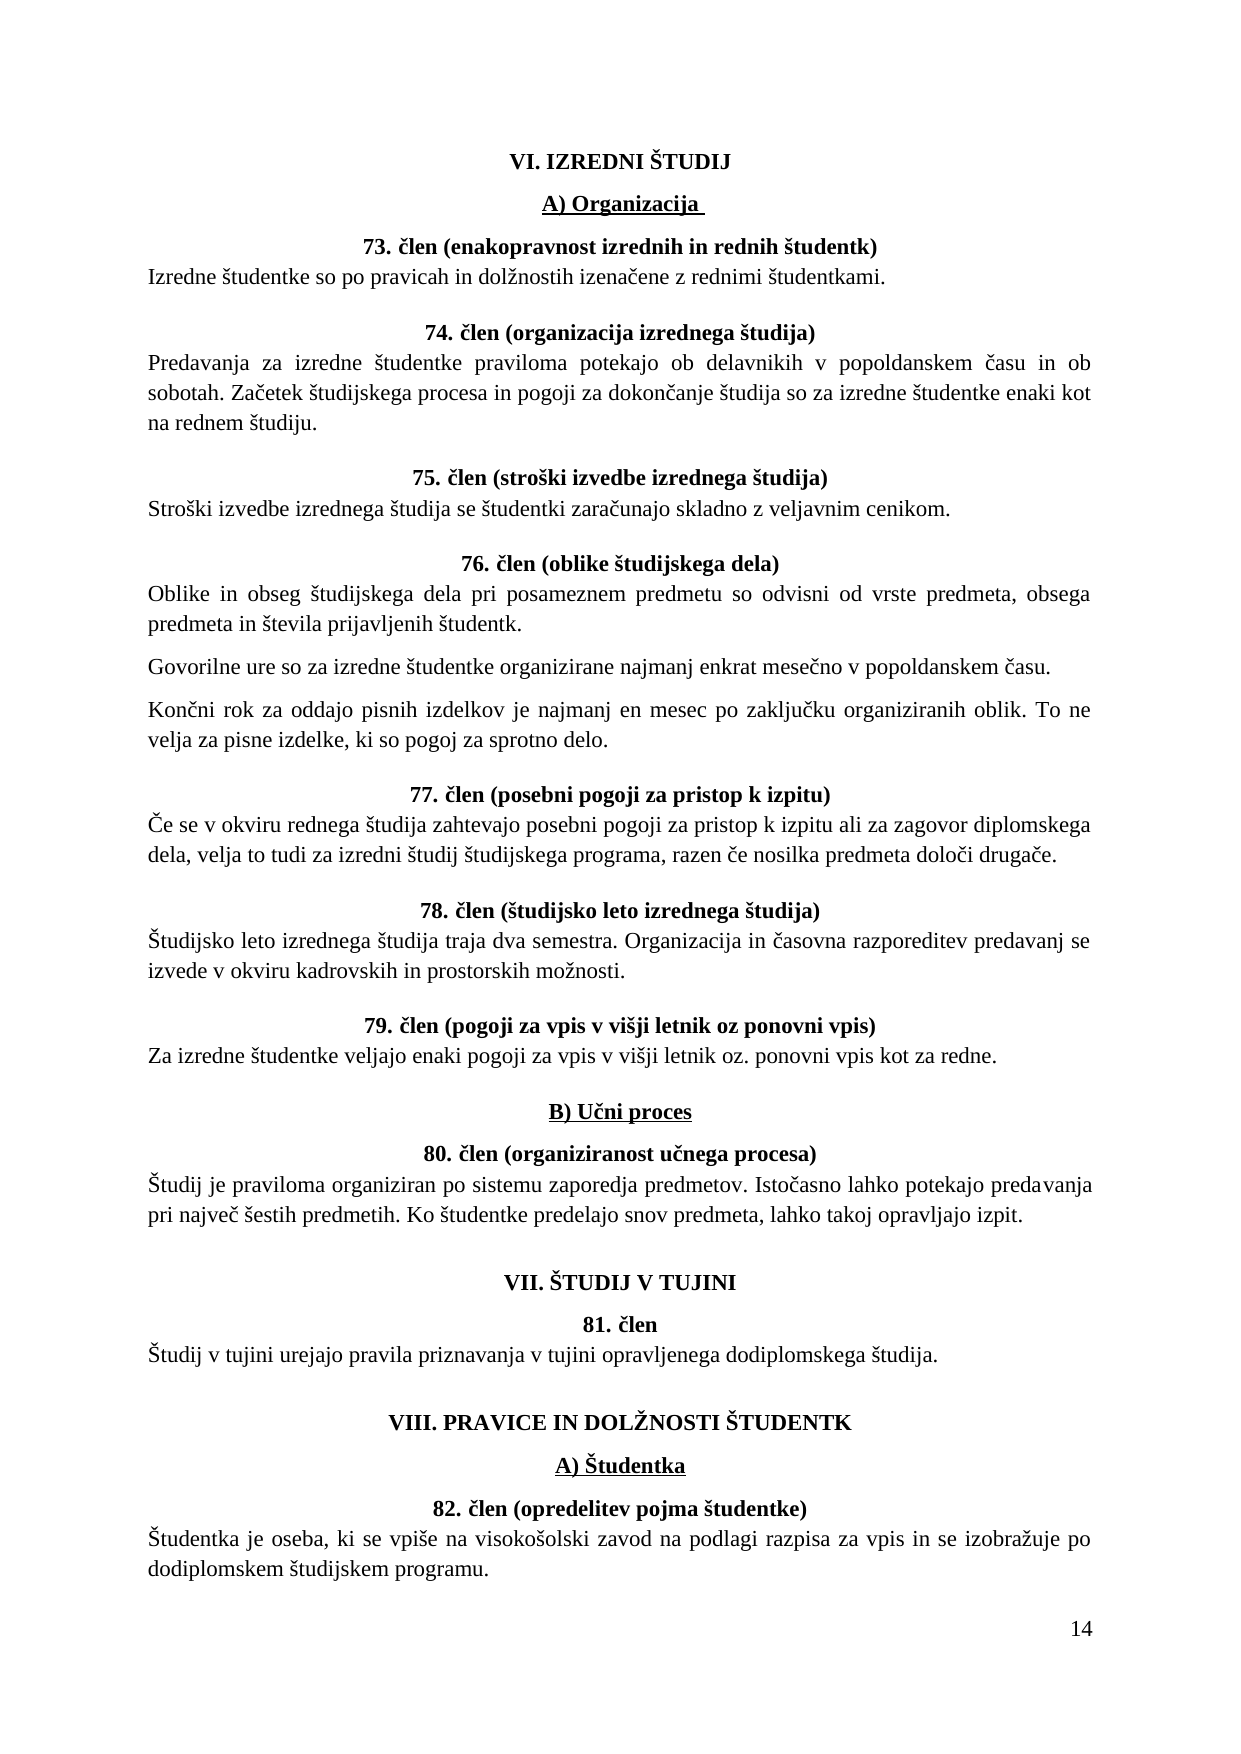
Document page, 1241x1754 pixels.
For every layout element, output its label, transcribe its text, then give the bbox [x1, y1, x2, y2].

text člen (pogoji za vpis v višji letnik oz ponovni vpis) [148, 1012, 1092, 1039]
text A) Študentka [148, 1452, 1092, 1478]
text B) Učni proces [148, 1098, 1092, 1124]
text člen (enakopravnost izrednih in rednih študentk) [148, 233, 1092, 259]
text člen (opredelitev pojma študentke) [148, 1494, 1092, 1521]
text Končni rok za oddajo pisnih izdelkov je najmanj en mesec po zaključku organiziranih oblik. To ne velja za pisne izdelke, ki so pogoj za sprotno delo. [148, 696, 1092, 752]
text Stroški izvedbe izrednega študija se študentki zaračunajo skladno z veljavnim cenikom. [148, 494, 1092, 521]
text Predavanja za izredne študentke praviloma potekajo ob delavnikih v popoldanskem času in ob sobotah. Začetek študijskega procesa in pogoji za dokončanje študija so za izredne študentke enaki kot na rednem študiju. [148, 349, 1092, 436]
text člen (organizacija izrednega študija) [148, 318, 1092, 345]
text Izredne študentke so po pravicah in dolžnostih izenačene z rednimi študentkami. [148, 263, 1092, 290]
text Govorilne ure so za izredne študentke organizirane najmanj enkrat mesečno v popoldanskem času. [148, 653, 1092, 679]
text VIII. PRAVICE IN DOLŽNOSTI ŠTUDENTK [148, 1409, 1092, 1436]
text VI. IZREDNI ŠTUDIJ [148, 148, 1092, 174]
text Študentka je oseba, ki se vpiše na visokošolski zavod na podlagi razpisa za vpis in se izobražuje po dodiplomskem študijskem programu. [148, 1525, 1092, 1581]
text člen (organiziranost učnega procesa) [148, 1140, 1092, 1167]
text VII. ŠTUDIJ V TUJINI [148, 1268, 1092, 1295]
text Za izredne študentke veljajo enaki pogoji za vpis v višji letnik oz. ponovni vpis kot za redne. [148, 1042, 1092, 1069]
text člen (študijsko leto izrednega študija) [148, 897, 1092, 923]
text A) Organizacija [148, 190, 1092, 217]
text člen (stroški izvedbe izrednega študija) [148, 464, 1092, 491]
text Študijsko leto izrednega študija traja dva semestra. Organizacija in časovna razporeditev predavanj se izvede v okviru kadrovskih in prostorskih možnosti. [148, 927, 1092, 983]
text člen (posebni pogoji za pristop k izpitu) [148, 781, 1092, 807]
text Če se v okviru rednega študija zahtevajo posebni pogoji za pristop k izpitu ali za zagovor diplomskega dela, velja to tudi za izredni študij študijskega programa, razen če nosilka predmeta določi drugače. [148, 811, 1092, 868]
text člen (oblike študijskega dela) [148, 550, 1092, 576]
text Študij je praviloma organiziran po sistemu zaporedja predmetov. Istočasno lahko potekajo predavanja pri največ šestih predmetih. Ko študentke predelajo snov predmeta, lahko takoj opravljajo izpit. [148, 1171, 1092, 1227]
text Študij v tujini urejajo pravila priznavanja v tujini opravljenega dodiplomskega študija. [148, 1341, 1092, 1368]
text Oblike in obseg študijskega dela pri posameznem predmetu so odvisni od vrste predmeta, obsega predmeta in števila prijavljenih študentk. [148, 580, 1092, 637]
text člen [148, 1311, 1092, 1338]
